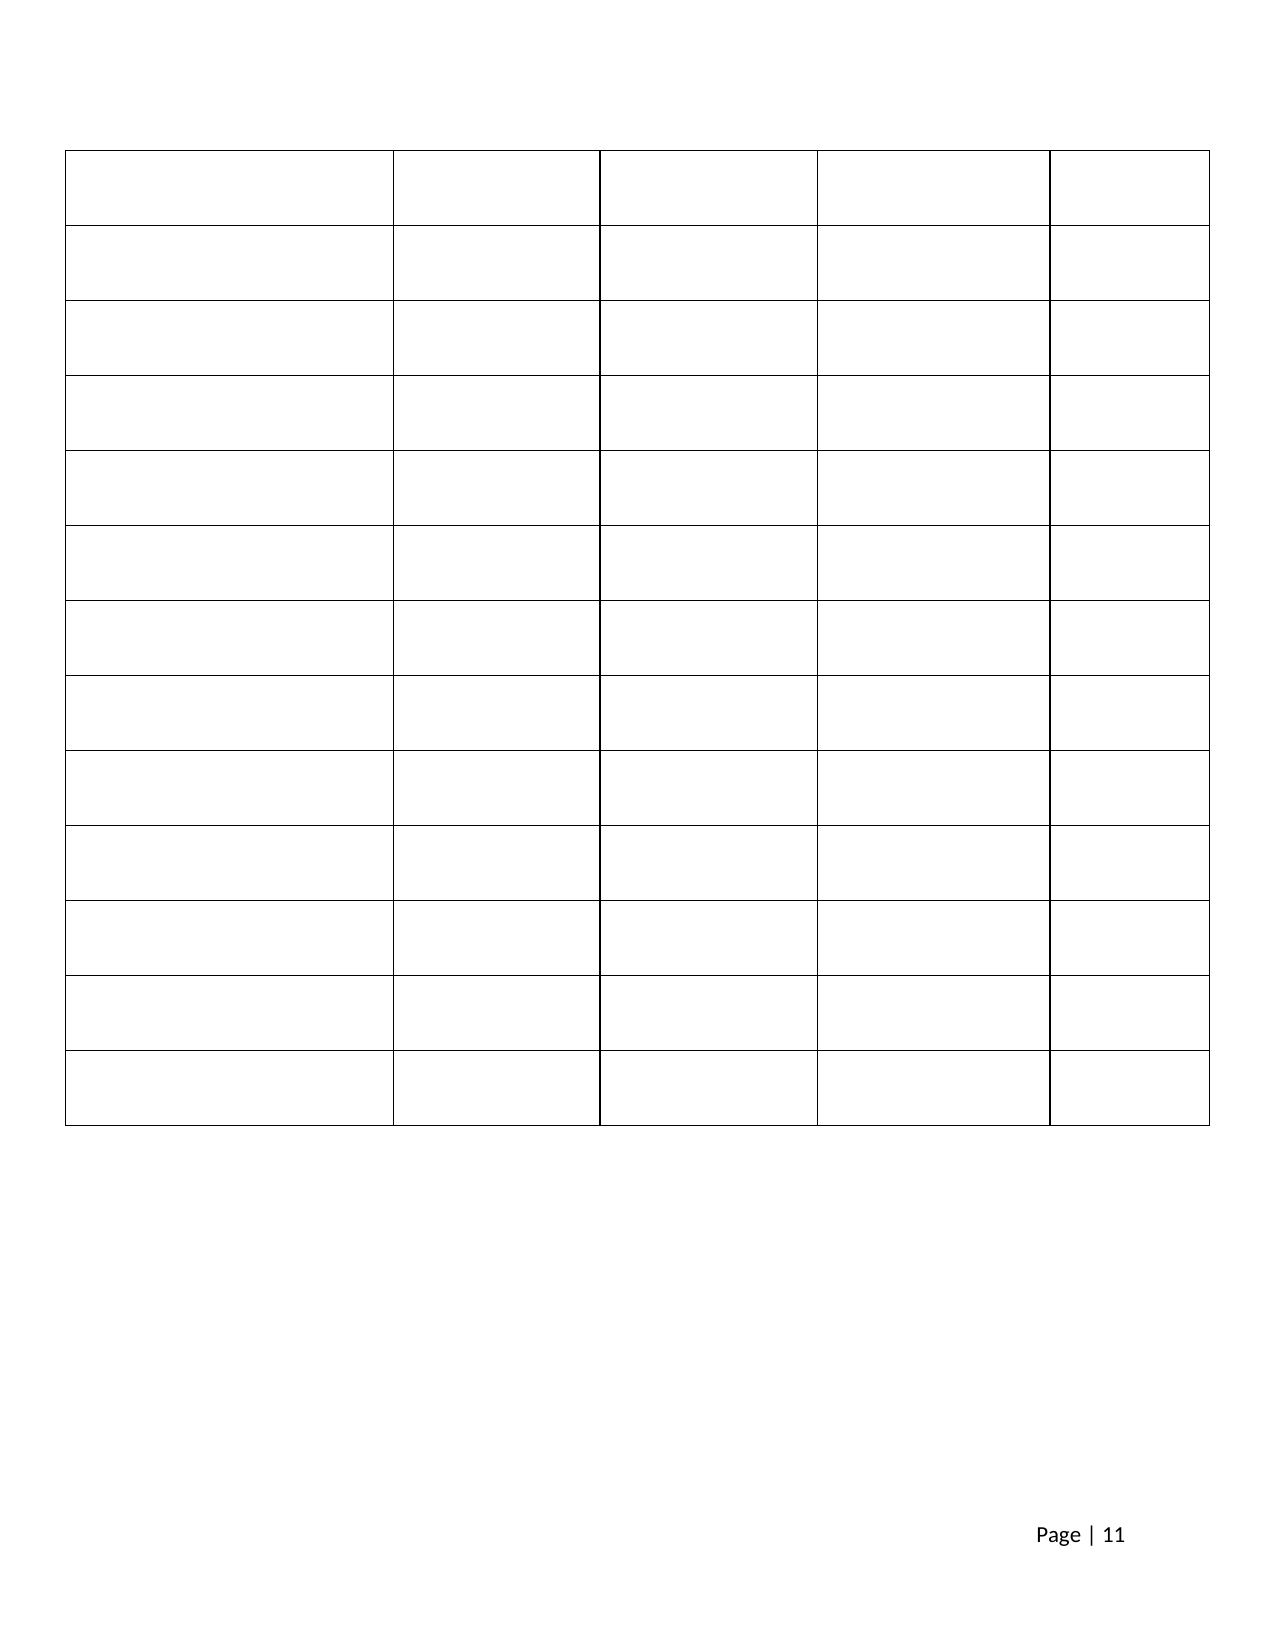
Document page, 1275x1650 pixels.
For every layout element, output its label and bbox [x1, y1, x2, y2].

table_cell [601, 676, 817, 750]
table_cell [66, 826, 393, 900]
table_cell [601, 526, 817, 600]
table_cell [66, 451, 393, 525]
table_cell [1051, 751, 1209, 825]
table_cell [818, 451, 1049, 525]
table_cell [818, 526, 1049, 600]
table_cell [818, 376, 1049, 450]
table_cell [394, 1051, 599, 1125]
table_cell [1051, 901, 1209, 975]
table_cell [66, 526, 393, 600]
table_cell [66, 676, 393, 750]
table_cell [394, 901, 599, 975]
table_cell [601, 451, 817, 525]
table_cell [66, 1051, 393, 1125]
table_cell [1051, 676, 1209, 750]
table_cell [394, 151, 599, 225]
table_cell [394, 976, 599, 1050]
table_cell [1051, 1051, 1209, 1125]
table_cell [1051, 601, 1209, 675]
table_cell [394, 676, 599, 750]
table_cell [818, 826, 1049, 900]
table_cell [601, 601, 817, 675]
table_cell [1051, 151, 1209, 225]
table_cell [818, 151, 1049, 225]
table_cell [1051, 226, 1209, 300]
table_cell [601, 376, 817, 450]
table_cell [66, 976, 393, 1050]
table_cell [601, 976, 817, 1050]
table_cell [601, 826, 817, 900]
table_cell [66, 151, 393, 225]
table_cell [66, 901, 393, 975]
table_cell [394, 751, 599, 825]
table_cell [66, 226, 393, 300]
table_cell [394, 826, 599, 900]
table_cell [1051, 526, 1209, 600]
table_cell [66, 301, 393, 375]
table_cell [601, 751, 817, 825]
table_cell [818, 301, 1049, 375]
table_cell [818, 226, 1049, 300]
table_cell [394, 451, 599, 525]
table_cell [601, 226, 817, 300]
table_cell [394, 376, 599, 450]
table_cell [601, 301, 817, 375]
table_cell [818, 976, 1049, 1050]
table_cell [66, 751, 393, 825]
table_cell [1051, 451, 1209, 525]
table_cell [818, 1051, 1049, 1125]
table_cell [394, 226, 599, 300]
table_cell [601, 1051, 817, 1125]
table_cell [818, 751, 1049, 825]
table_cell [818, 901, 1049, 975]
table_cell [394, 301, 599, 375]
table_cell [66, 376, 393, 450]
table_cell [66, 601, 393, 675]
table_cell [394, 526, 599, 600]
table_cell [1051, 301, 1209, 375]
table_cell [818, 601, 1049, 675]
table_cell [1051, 976, 1209, 1050]
table_cell [601, 151, 817, 225]
table_cell [394, 601, 599, 675]
table_cell [601, 901, 817, 975]
table_cell [1051, 376, 1209, 450]
table_cell [818, 676, 1049, 750]
table_cell [1051, 826, 1209, 900]
